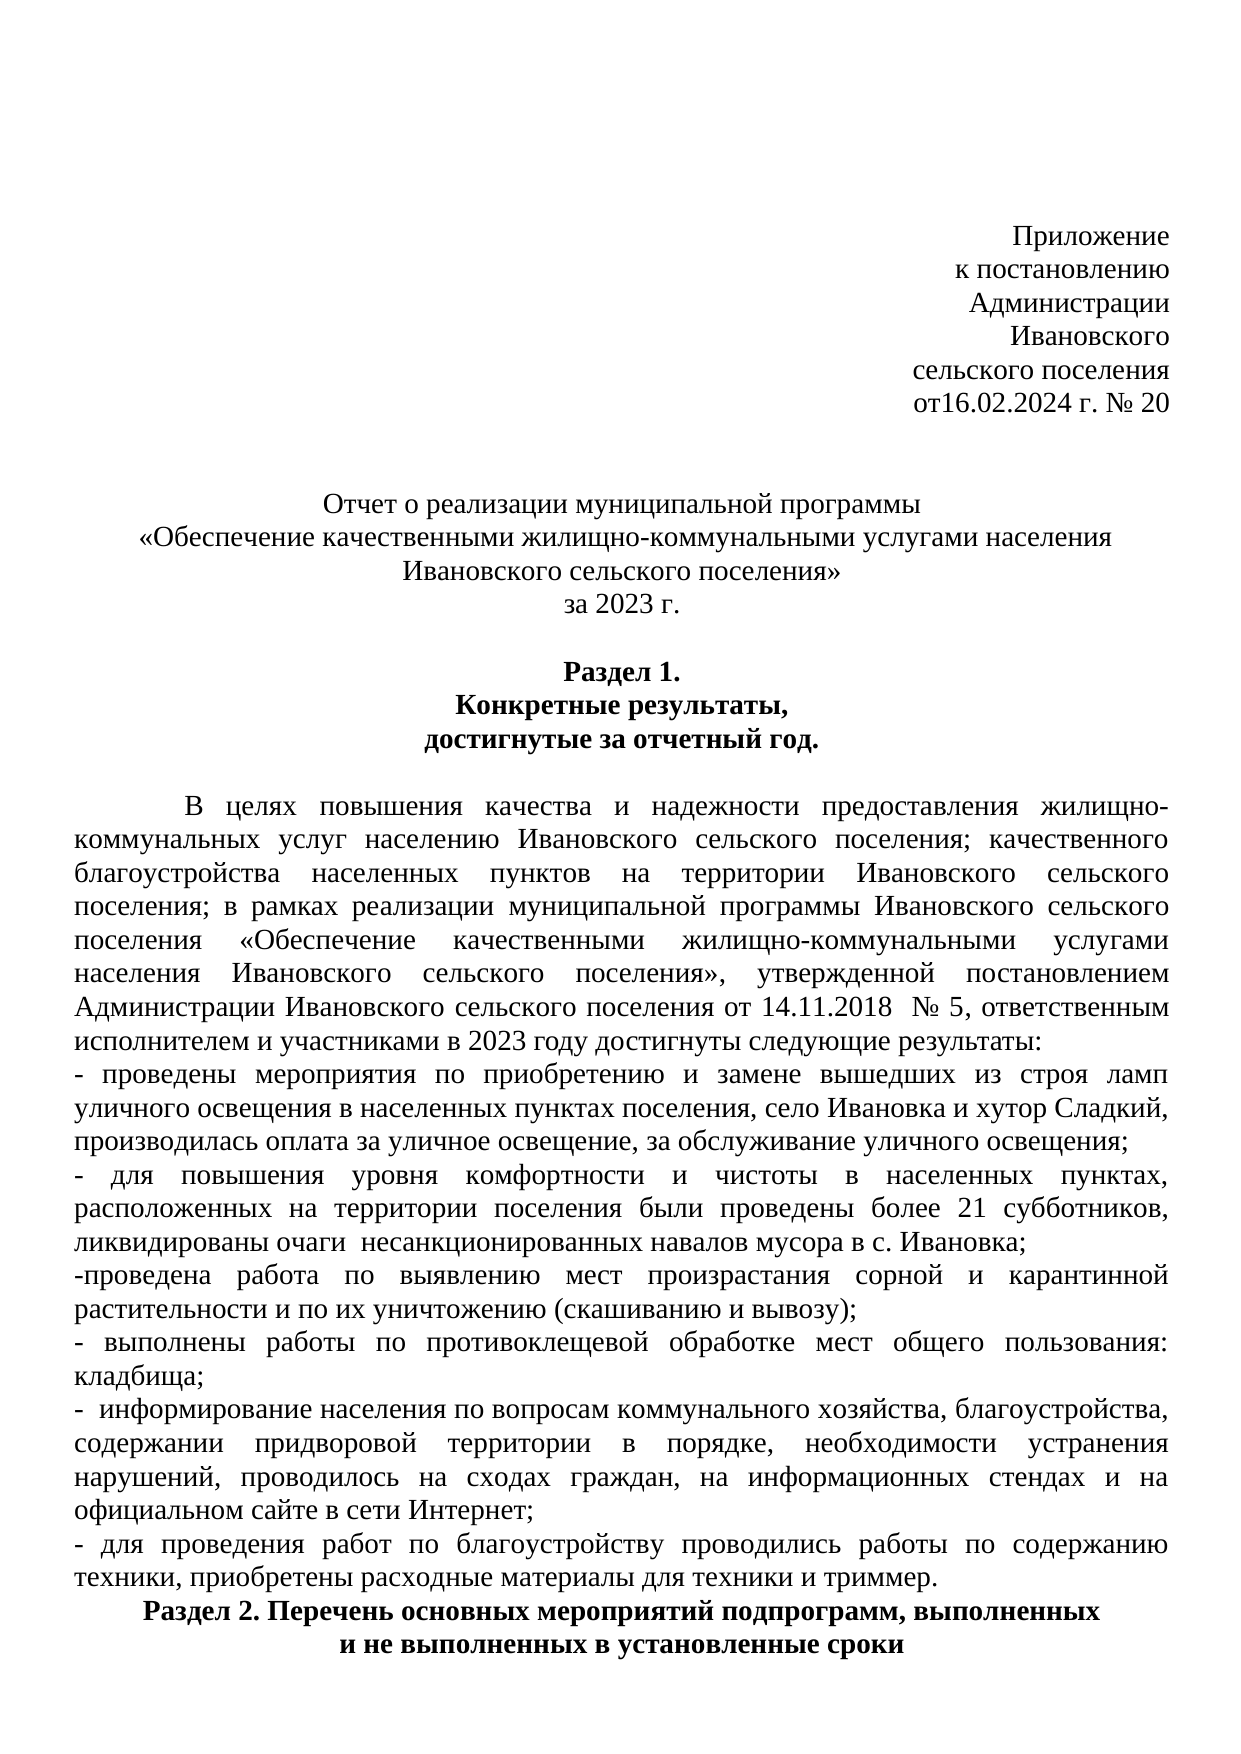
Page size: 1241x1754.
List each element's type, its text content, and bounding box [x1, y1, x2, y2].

text к постановлению [74, 251, 1169, 285]
text - для проведения работ по благоустройству проводились работы по содержанию техники, приобретены расходные материалы для техники и триммер. [74, 1526, 1169, 1593]
text - для повышения уровня комфортности и чистоты в населенных пунктах, расположенных на территории поселения были проведены более 21 субботников, ликвидированы очаги несанкционированных навалов мусора в с. Ивановка; [74, 1157, 1169, 1257]
text «Обеспечение качественными жилищно-коммунальными услугами населения Ивановского сельского поселения» [74, 519, 1169, 587]
text Ивановского [74, 318, 1169, 352]
text - информирование населения по вопросам коммунального хозяйства, благоустройства, содержании придворовой территории в порядке, необходимости устранения нарушений, проводилось на сходах граждан, на информационных стендах и на официальном сайте в сети Интернет; [74, 1392, 1169, 1526]
text за 2023 г. [74, 587, 1169, 620]
text Раздел 1. [74, 654, 1169, 687]
text и не выполненных в установленные сроки [74, 1626, 1169, 1660]
text сельского поселения [74, 352, 1169, 385]
text -проведена работа по выявлению мест произрастания сорной и карантинной растительности и по их уничтожению (скашиванию и вывозу); [74, 1257, 1169, 1324]
text Раздел 2. Перечень основных мероприятий подпрограмм, выполненных [74, 1593, 1169, 1626]
text В целях повышения качества и надежности предоставления жилищно-коммунальных услуг населению Ивановского сельского поселения; качественного благоустройства населенных пунктов на территории Ивановского сельского поселения; в рамках реализации муниципальной программы Ивановского сельского поселения «Обеспечение качественными жилищно-коммунальными услугами населения Ивановского сельского поселения», утвержденной постановлением Администрации Ивановского сельского поселения от 14.11.2018 № 5, ответственным исполнителем и участниками в 2023 году достигнуты следующие результаты: [74, 788, 1169, 1056]
text Отчет о реализации муниципальной программы [74, 486, 1169, 519]
text достигнутые за отчетный год. [74, 721, 1169, 754]
text Администрации [74, 285, 1169, 318]
text - проведены мероприятия по приобретению и замене вышедших из строя ламп уличного освещения в населенных пунктах поселения, село Ивановка и хутор Сладкий, производилась оплата за уличное освещение, за обслуживание уличного освещения; [74, 1056, 1169, 1157]
text Конкретные результаты, [74, 687, 1169, 721]
text Приложение [74, 218, 1169, 251]
text - выполнены работы по противоклещевой обработке мест общего пользования: кладбища; [74, 1324, 1169, 1392]
text от16.02.2024 г. № 20 [74, 385, 1169, 419]
